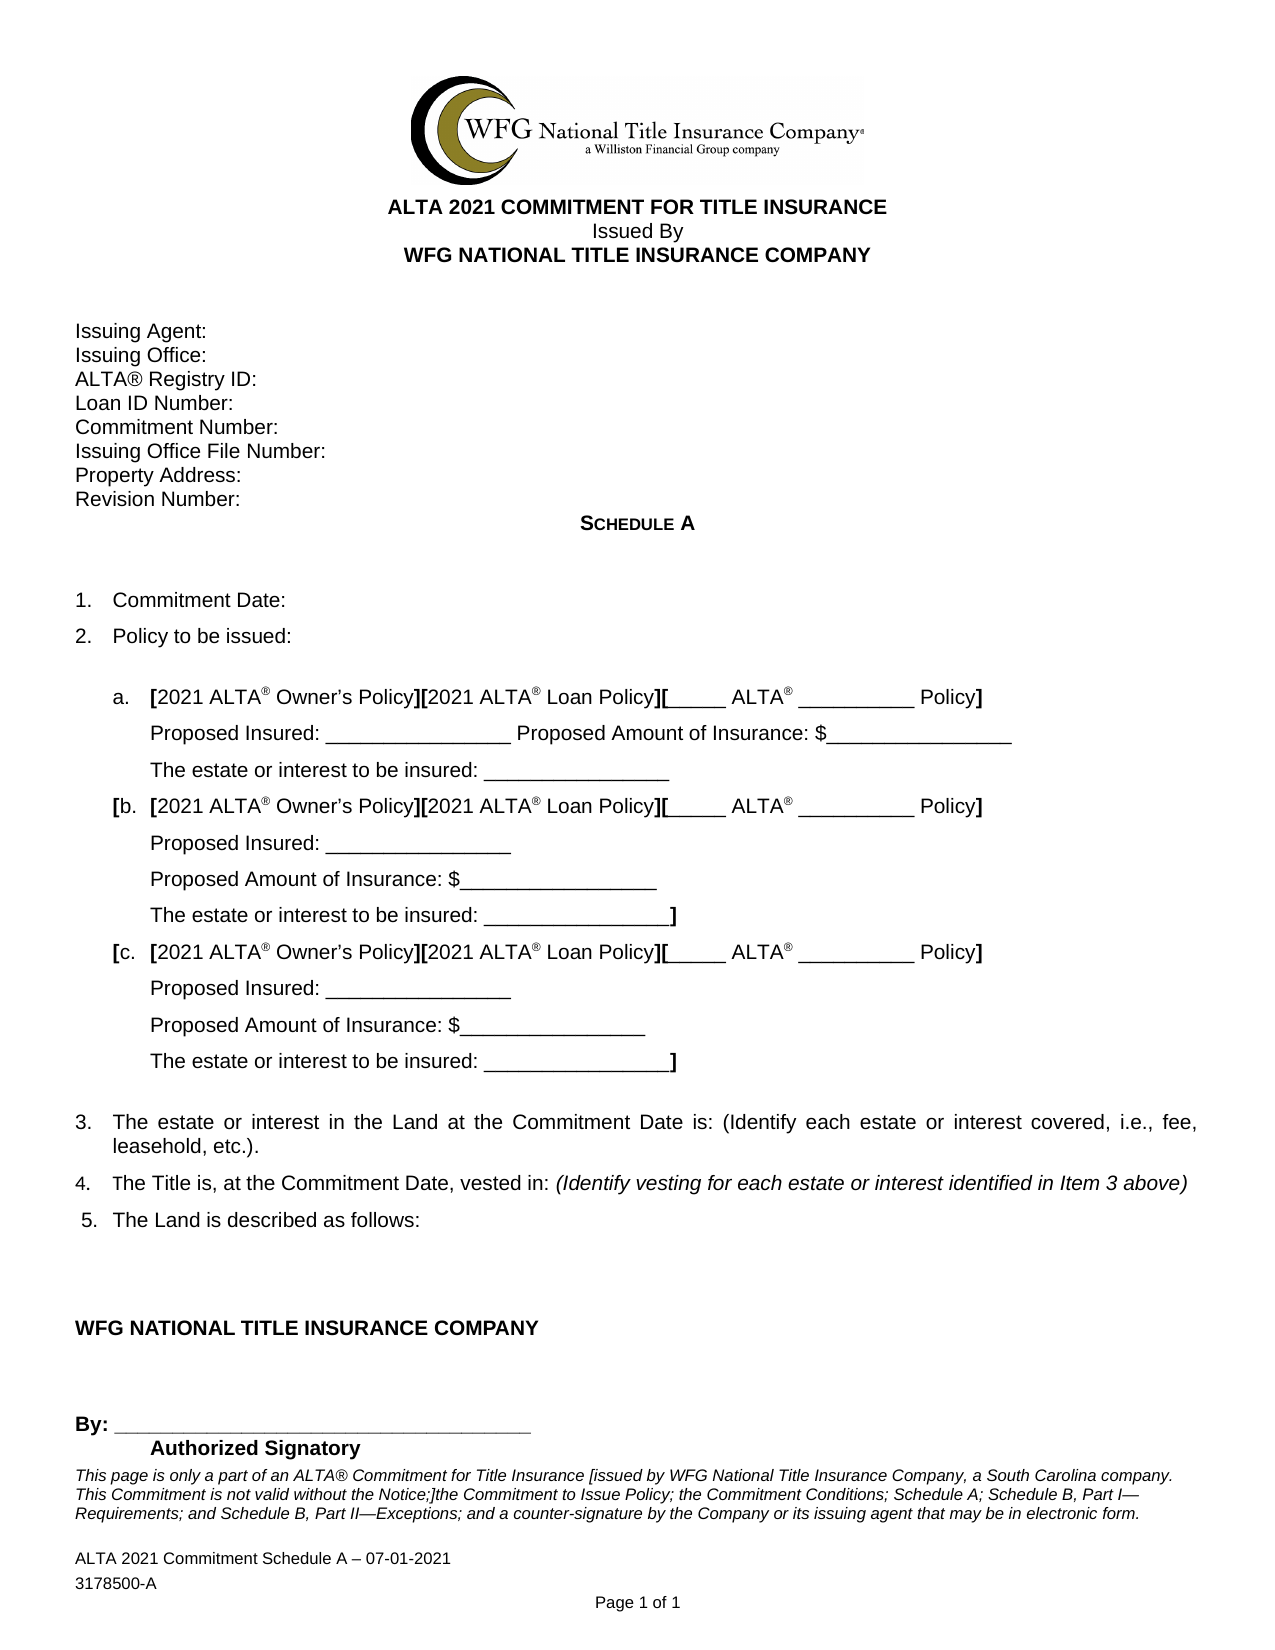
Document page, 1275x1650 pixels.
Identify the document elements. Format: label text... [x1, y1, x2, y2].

list The estate or interest to be insured: ________________] [150, 903, 1200, 927]
list [b. [2021 ALTA® Owner’s Policy][2021 ALTA® Loan Policy][_____ ALTA® __________ Policy] [112, 794, 1200, 818]
text Loan ID Number: [75, 391, 1200, 415]
text Issuing Office: [75, 343, 1200, 367]
list 3. The estate or interest in the Land at the Commitment Date is: (Identify each estate or interest covered, i.e., fee, leasehold, etc.). [75, 1109, 1200, 1157]
list 5. The Land is described as follows: [75, 1208, 1200, 1232]
text Commitment Number: [75, 415, 1200, 439]
list 4. The Title is, at the Commitment Date, vested in: (Identify vesting for each estate or interest identified in Item 3 above) [75, 1170, 1200, 1195]
list The estate or interest to be insured: ________________] [150, 1049, 1200, 1073]
list The estate or interest to be insured: ________________ [150, 757, 1200, 781]
list [c. [2021 ALTA® Owner’s Policy][2021 ALTA® Loan Policy][_____ ALTA® __________ Policy] [112, 940, 1200, 964]
list Proposed Amount of Insurance: $_________________ [150, 867, 1200, 891]
picture [411, 76, 864, 185]
list Proposed Insured: ________________ [150, 830, 1200, 854]
list a. [2021 ALTA® Owner’s Policy][2021 ALTA® Loan Policy][_____ ALTA® __________ Policy] [112, 684, 1200, 708]
list 1. Commitment Date: [75, 588, 1200, 612]
text By: ____________________________________ [75, 1412, 1200, 1436]
text Authorized Signatory [75, 1436, 1200, 1460]
text WFG NATIONAL TITLE INSURANCE COMPANY [75, 1316, 1200, 1340]
list 2. Policy to be issued: [75, 624, 1200, 648]
text ALTA® Registry ID: [75, 367, 1200, 391]
list Proposed Insured: ________________ [150, 976, 1200, 1000]
text Issuing Office File Number: [75, 439, 1200, 463]
list Proposed Amount of Insurance: $________________ [150, 1013, 1200, 1037]
text Issuing Agent: [75, 319, 1200, 343]
text Property Address: [75, 463, 1200, 487]
subtitle Schedule A [75, 511, 1200, 534]
text Revision Number: [75, 487, 1200, 511]
list Proposed Insured: ________________ Proposed Amount of Insurance: $________________ [150, 721, 1200, 745]
